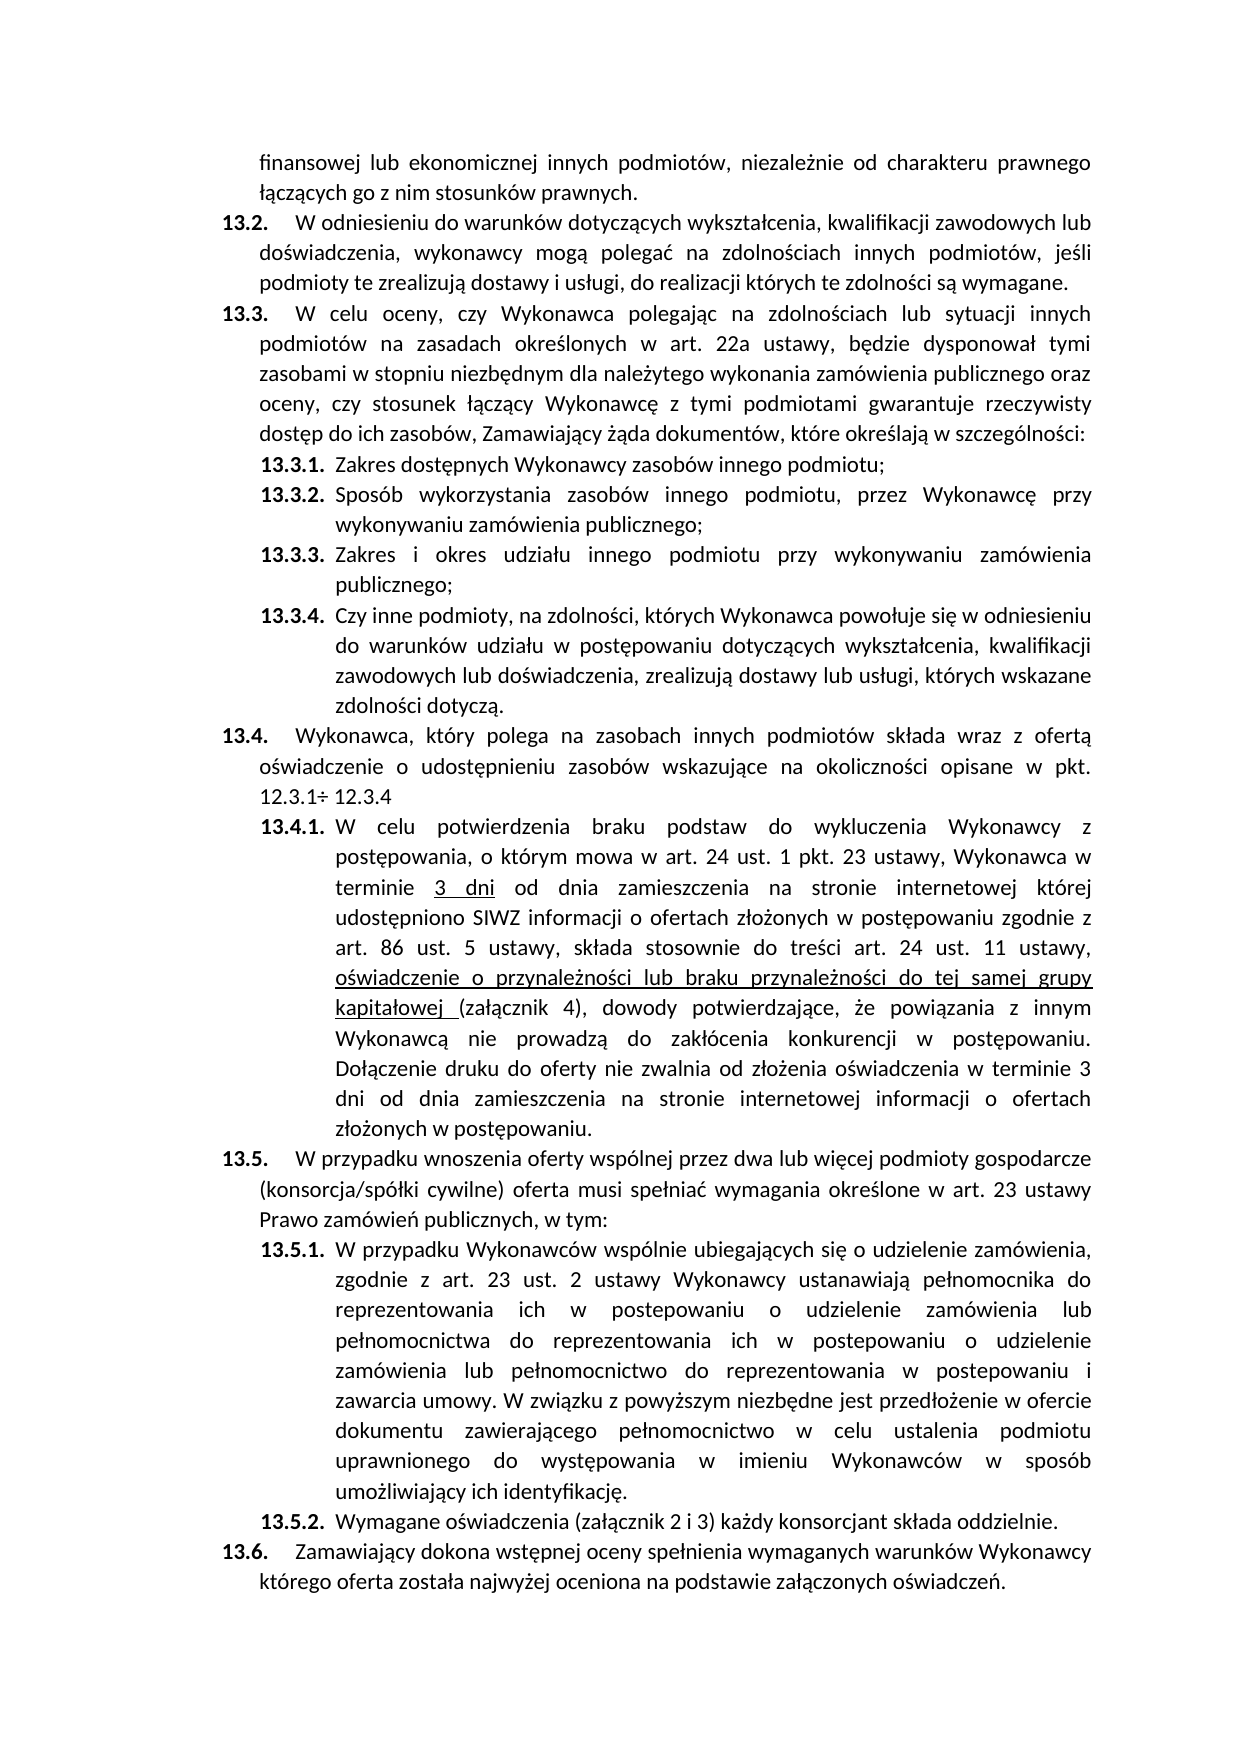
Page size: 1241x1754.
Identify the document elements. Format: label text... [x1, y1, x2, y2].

list W przypadku Wykonawców wspólnie ubiegających się o udzielenie zamówienia, zgodnie z art. 23 ust. 2 ustawy Wykonawcy ustanawiają pełnomocnika do reprezentowania ich w postepowaniu o udzielenie zamówienia lub pełnomocnictwa do reprezentowania ich w postepowaniu o udzielenie zamówienia lub pełnomocnictwo do reprezentowania w postepowaniu i zawarcia umowy. W związku z powyższym niezbędne jest przedłożenie w ofercie dokumentu zawierającego pełnomocnictwo w celu ustalenia podmiotu uprawnionego do występowania w imieniu Wykonawców w sposób umożliwiający ich identyfikację. [260, 1235, 1093, 1505]
list Zakres dostępnych Wykonawcy zasobów innego podmiotu; [260, 450, 1093, 478]
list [222, 148, 1093, 206]
list W celu oceny, czy Wykonawca polegając na zdolnościach lub sytuacji innych podmiotów na zasadach określonych w art. 22a ustawy, będzie dysponował tymi zasobami w stopniu niezbędnym dla należytego wykonania zamówienia publicznego oraz oceny, czy stosunek łączący Wykonawcę z tymi podmiotami gwarantuje rzeczywisty dostęp do ich zasobów, Zamawiający żąda dokumentów, które określają w szczególności: [222, 299, 1093, 447]
list Zamawiający dokona wstępnej oceny spełnienia wymaganych warunków Wykonawcy którego oferta została najwyżej oceniona na podstawie załączonych oświadczeń. [222, 1537, 1093, 1595]
list Czy inne podmioty, na zdolności, których Wykonawca powołuje się w odniesieniu do warunków udziału w postępowaniu dotyczących wykształcenia, kwalifikacji zawodowych lub doświadczenia, zrealizują dostawy lub usługi, których wskazane zdolności dotyczą. [260, 601, 1093, 719]
list Zakres i okres udziału innego podmiotu przy wykonywaniu zamówienia publicznego; [260, 540, 1093, 598]
list Wykonawca, który polega na zasobach innych podmiotów składa wraz z ofertą oświadczenie o udostępnieniu zasobów wskazujące na okoliczności opisane w pkt. 12.3.1÷ 12.3.4 [222, 722, 1093, 810]
list W celu potwierdzenia braku podstaw do wykluczenia Wykonawcy z postępowania, o którym mowa w art. 24 ust. 1 pkt. 23 ustawy, Wykonawca w terminie 3 dni od dnia zamieszczenia na stronie internetowej której udostępniono SIWZ informacji o ofertach złożonych w postępowaniu zgodnie z art. 86 ust. 5 ustawy, składa stosownie do treści art. 24 ust. 11 ustawy, oświadczenie o przynależności lub braku przynależności do tej samej grupy kapitałowej (załącznik 4), dowody potwierdzające, że powiązania z innym Wykonawcą nie prowadzą do zakłócenia konkurencji w postępowaniu. Dołączenie druku do oferty nie zwalnia od złożenia oświadczenia w terminie 3 dni od dnia zamieszczenia na stronie internetowej informacji o ofertach złożonych w postępowaniu. [260, 812, 1093, 1142]
list W przypadku wnoszenia oferty wspólnej przez dwa lub więcej podmioty gospodarcze (konsorcja/spółki cywilne) oferta musi spełniać wymagania określone w art. 23 ustawy Prawo zamówień publicznych, w tym: [222, 1144, 1093, 1233]
list Wymagane oświadczenia (załącznik 2 i 3) każdy konsorcjant składa oddzielnie. [260, 1507, 1093, 1535]
list W odniesieniu do warunków dotyczących wykształcenia, kwalifikacji zawodowych lub doświadczenia, wykonawcy mogą polegać na zdolnościach innych podmiotów, jeśli podmioty te zrealizują dostawy i usługi, do realizacji których te zdolności są wymagane. [222, 208, 1093, 296]
list Sposób wykorzystania zasobów innego podmiotu, przez Wykonawcę przy wykonywaniu zamówienia publicznego; [260, 480, 1093, 538]
